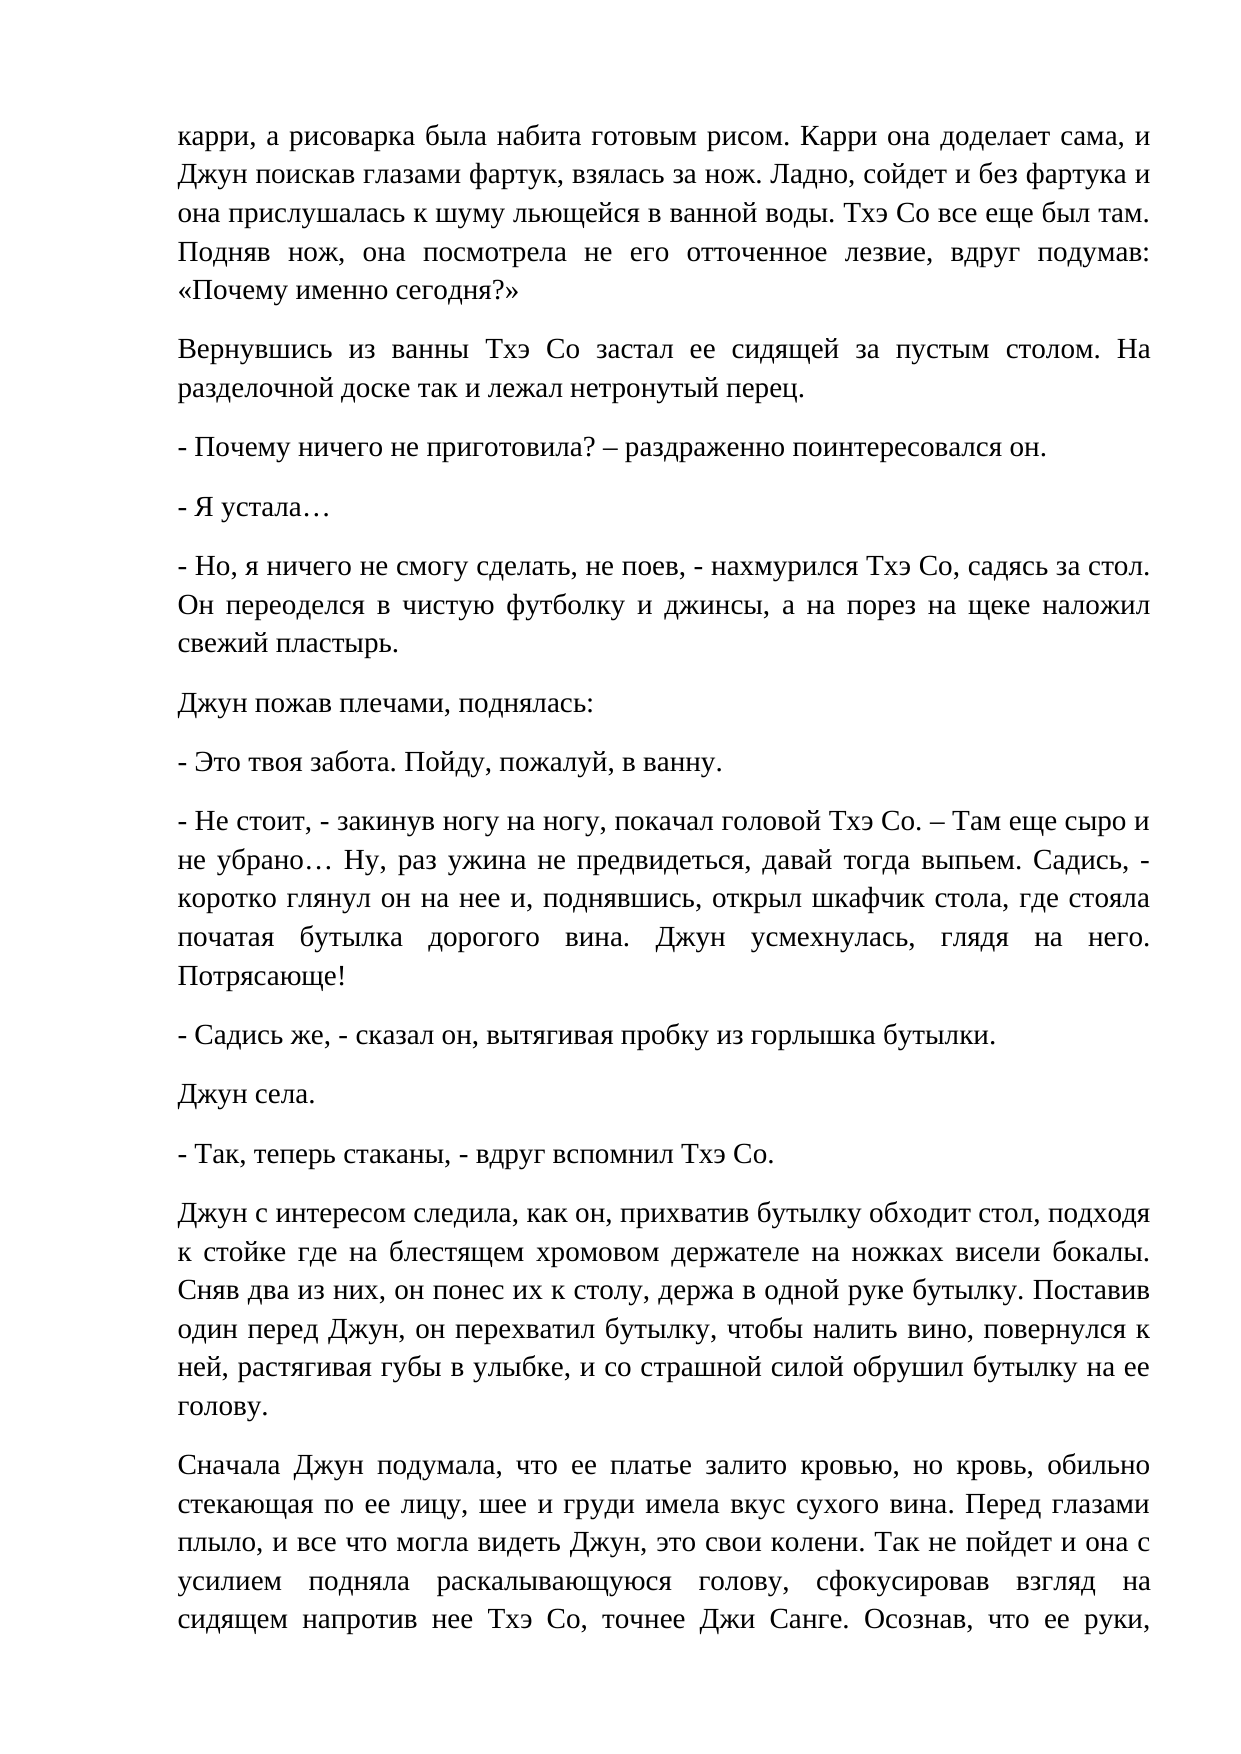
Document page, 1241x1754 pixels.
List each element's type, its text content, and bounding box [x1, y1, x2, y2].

text Джун с интересом следила, как он, прихватив бутылку обходит стол, подходя к стойке где на блестящем хромовом держателе на ножках висели бокалы. Сняв два из них, он понес их к столу, держа в одной руке бутылку. Поставив один перед Джун, он перехватил бутылку, чтобы налить вино, повернулся к ней, растягивая губы в улыбке, и со страшной силой обрушил бутылку на ее голову. [177, 1195, 1152, 1421]
text Джун пожав плечами, поднялась: [177, 685, 1152, 718]
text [177, 1447, 1152, 1635]
text - Почему ничего не приготовила? – раздраженно поинтересовался он. [177, 429, 1152, 463]
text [177, 118, 1152, 306]
text Вернувшись из ванны Тхэ Со застал ее сидящей за пустым столом. На разделочной доске так и лежал нетронутый перец. [177, 332, 1152, 404]
text - Садись же, - сказал он, вытягивая пробку из горлышка бутылки. [177, 1017, 1152, 1051]
text - Так, теперь стаканы, - вдруг вспомнил Тхэ Со. [177, 1136, 1152, 1169]
text - Я устала… [177, 489, 1152, 522]
text - Но, я ничего не смогу сделать, не поев, - нахмурился Тхэ Со, садясь за стол. Он переоделся в чистую футболку и джинсы, а на порез на щеке наложил свежий пластырь. [177, 548, 1152, 659]
text Джун села. [177, 1076, 1152, 1110]
text - Не стоит, - закинув ногу на ногу, покачал головой Тхэ Со. – Там еще сыро и не убрано… Ну, раз ужина не предвидеться, давай тогда выпьем. Садись, - коротко глянул он на нее и, поднявшись, открыл шкафчик стола, где стояла початая бутылка дорогого вина. Джун усмехнулась, глядя на него. Потрясающе! [177, 803, 1152, 991]
text - Это твоя забота. Пойду, пожалуй, в ванну. [177, 744, 1152, 778]
